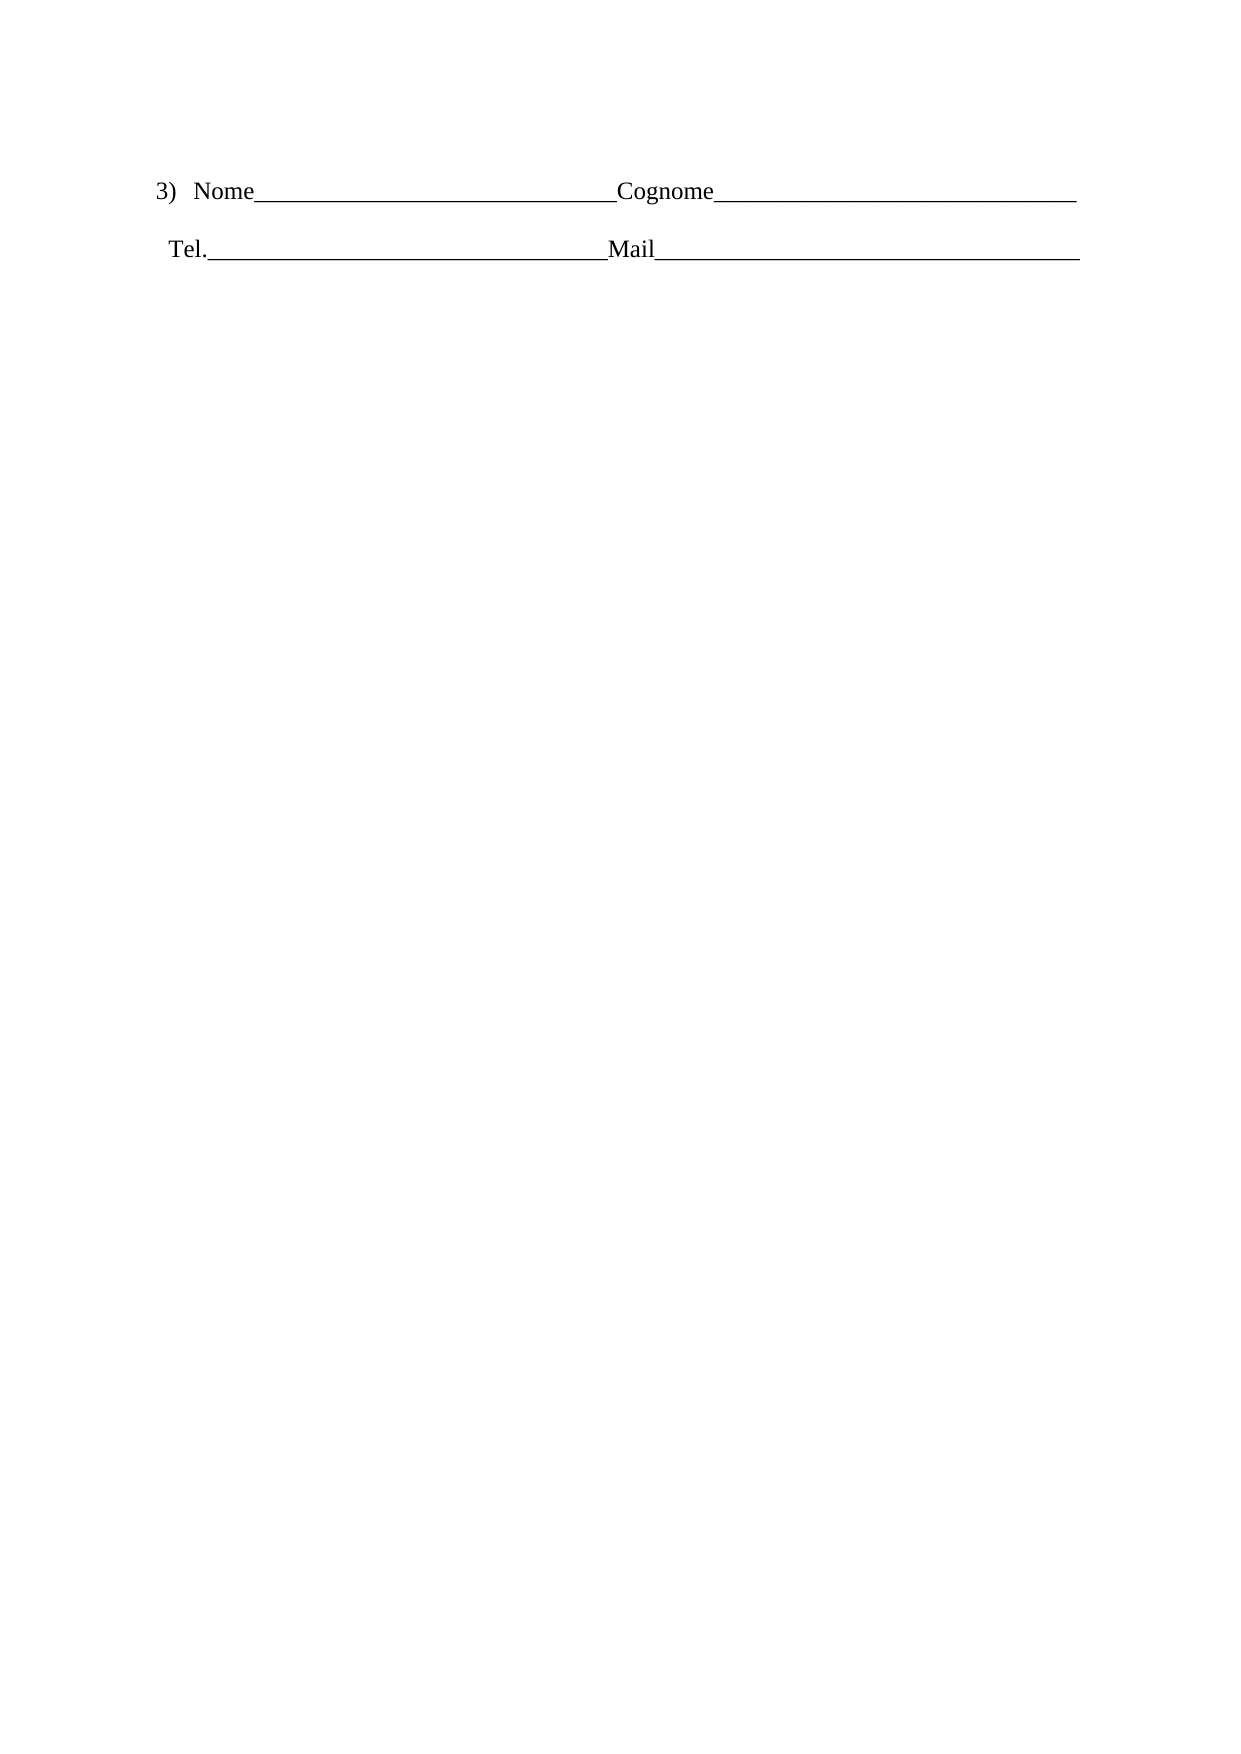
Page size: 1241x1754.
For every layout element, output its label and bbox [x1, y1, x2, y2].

text [118, 234, 1122, 263]
list [156, 176, 1122, 205]
